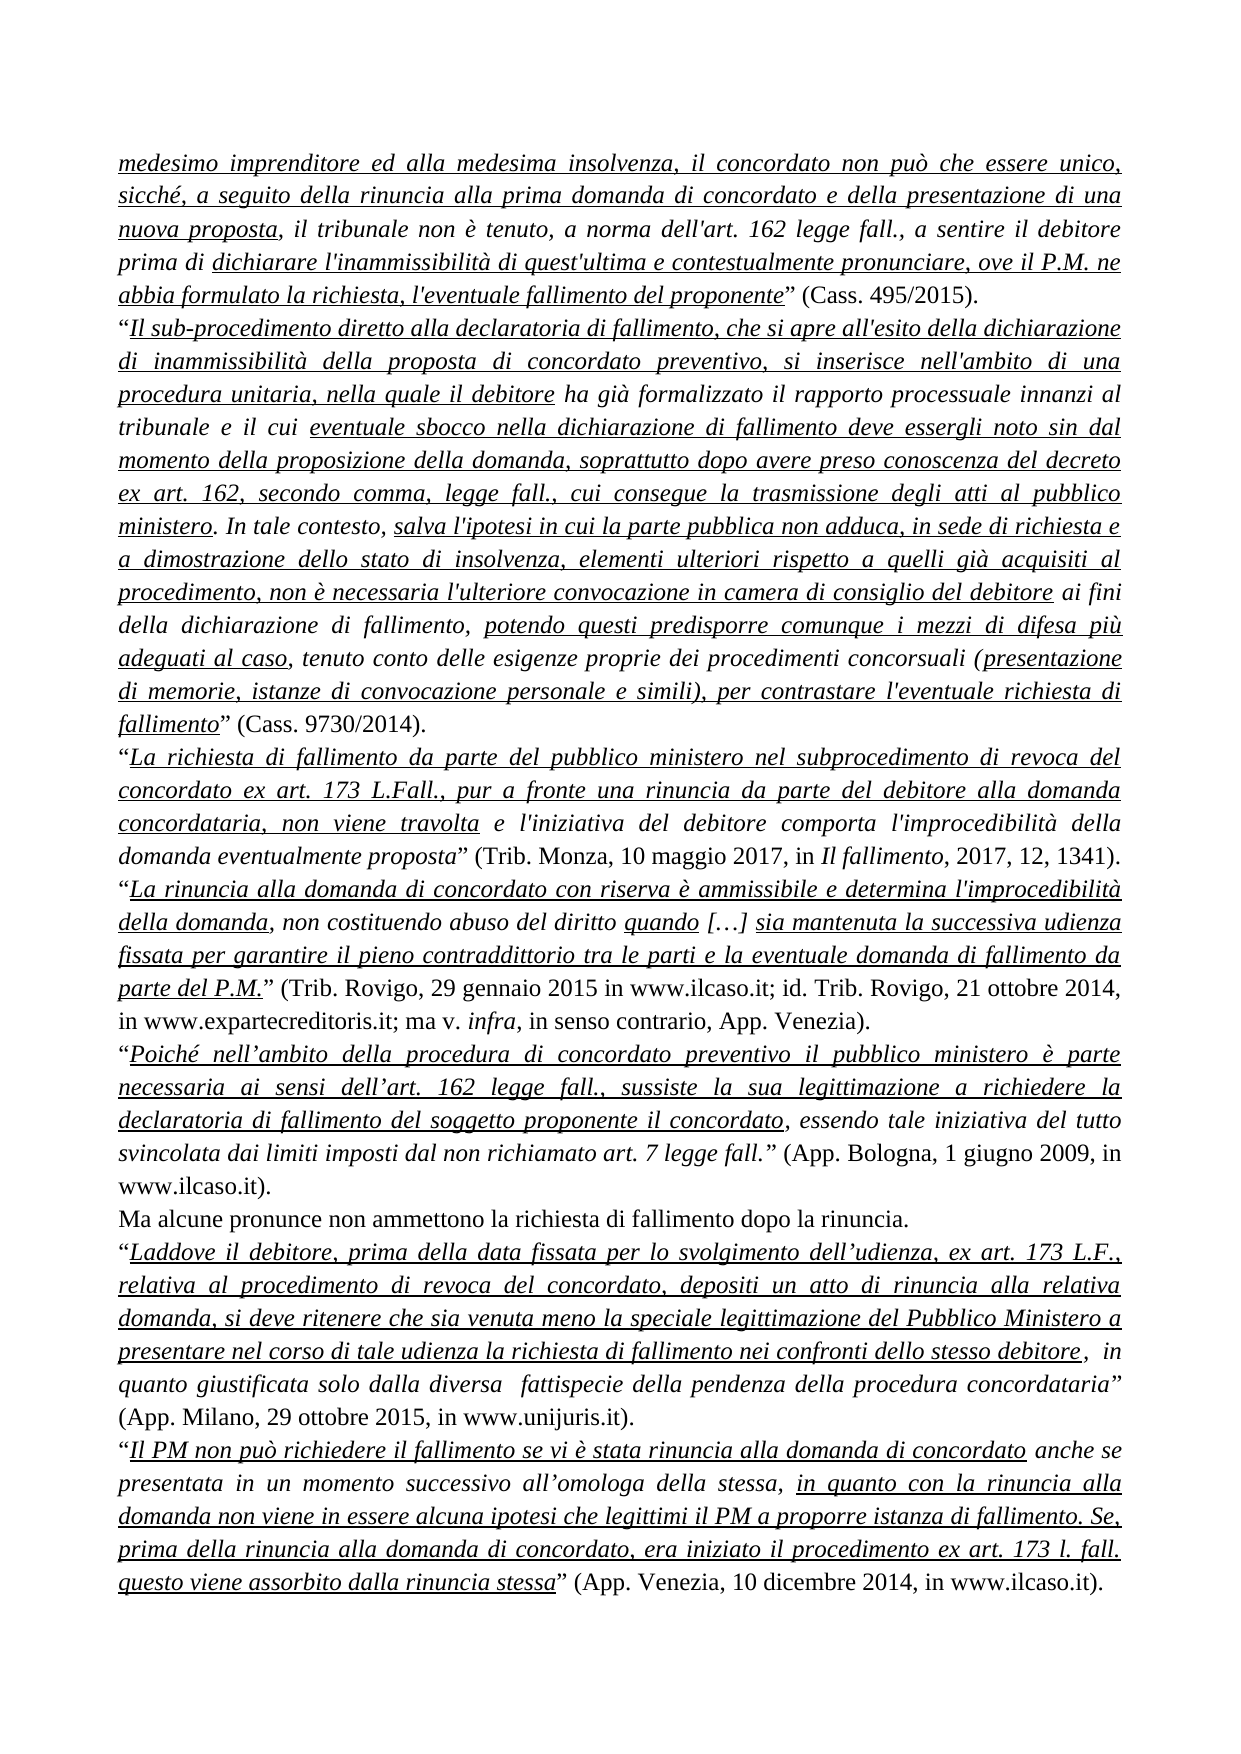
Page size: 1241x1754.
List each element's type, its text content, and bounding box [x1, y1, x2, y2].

text “Laddove il debitore, prima della data fissata per lo svolgimento dell’udienza, ex art. 173 L.F., relativa al procedimento di revoca del concordato, depositi un atto di rinuncia alla relativa domanda, si deve ritenere che sia venuta meno la speciale legittimazione del Pubblico Ministero a presentare nel corso di tale udienza la richiesta di fallimento nei confronti dello stesso debitore, in quanto giustificata solo dalla diversa fattispecie della pendenza della procedura concordataria” (App. Milano, 29 ottobre 2015, in www.unijuris.it). [118, 1237, 1122, 1328]
text Ma alcune pronunce non ammettono la richiesta di fallimento dopo la rinuncia. [118, 1204, 1122, 1233]
text “Poiché nell’ambito della procedura di concordato preventivo il pubblico ministero è parte necessaria ai sensi dell’art. 162 legge fall., sussiste la sua legittimazione a richiedere la declaratoria di fallimento del soggetto proponente il concordato, essendo tale iniziativa del tutto svincolata dai limiti imposti dal non richiamato art. 7 legge fall.” (App. Bologna, 1 giugno 2009, in www.ilcaso.it). [118, 1039, 1122, 1097]
text “Il PM non può richiedere il fallimento se vi è stata rinuncia alla domanda di concordato anche se presentata in un momento successivo all’omologa della stessa, in quanto con la rinuncia alla domanda non viene in essere alcuna ipotesi che legittimi il PM a proporre istanza di fallimento. Se, prima della rinuncia alla domanda di concordato, era iniziato il procedimento ex art. 173 l. fall. questo viene assorbito dalla rinuncia stessa” (App. Venezia, 10 dicembre 2014, in www.ilcaso.it). [118, 1435, 1122, 1526]
text “Il sub-procedimento diretto alla declaratoria di fallimento, che si apre all'esito della dichiarazione di inammissibilità della proposta di concordato preventivo, si inserisce nell'ambito di una procedura unitaria, nella quale il debitore ha già formalizzato il rapporto processuale innanzi al tribunale e il cui eventuale sbocco nella dichiarazione di fallimento deve essergli noto sin dal momento della proposizione della domanda, soprattutto dopo avere preso conoscenza del decreto ex art. 162, secondo comma, legge fall., cui consegue la trasmissione degli atti al pubblico ministero. In tale contesto, salva l'ipotesi in cui la parte pubblica non adduca, in sede di richiesta e a dimostrazione dello stato di insolvenza, elementi ulteriori rispetto a quelli già acquisiti al procedimento, non è necessaria l'ulteriore convocazione in camera di consiglio del debitore ai fini della dichiarazione di fallimento, potendo questi predisporre comunque i mezzi di difesa più adeguati al caso, tenuto conto delle esigenze proprie dei procedimenti concorsuali (presentazione di memorie, istanze di convocazione personale e simili), per contrastare l'eventuale richiesta di fallimento” (Cass. 9730/2014). [118, 504, 1122, 701]
text “Il PM non può richiedere il fallimento se vi è stata rinuncia alla domanda di concordato anche se presentata in un momento successivo all’omologa della stessa, in quanto con la rinuncia alla domanda non viene in essere alcuna ipotesi che legittimi il PM a proporre istanza di fallimento. Se, prima della rinuncia alla domanda di concordato, era iniziato il procedimento ex art. 173 l. fall. questo viene assorbito dalla rinuncia stessa” (App. Venezia, 10 dicembre 2014, in www.ilcaso.it). [118, 1528, 1122, 1596]
text “Il sub-procedimento diretto alla declaratoria di fallimento, che si apre all'esito della dichiarazione di inammissibilità della proposta di concordato preventivo, si inserisce nell'ambito di una procedura unitaria, nella quale il debitore ha già formalizzato il rapporto processuale innanzi al tribunale e il cui eventuale sbocco nella dichiarazione di fallimento deve essergli noto sin dal momento della proposizione della domanda, soprattutto dopo avere preso conoscenza del decreto ex art. 162, secondo comma, legge fall., cui consegue la trasmissione degli atti al pubblico ministero. In tale contesto, salva l'ipotesi in cui la parte pubblica non adduca, in sede di richiesta e a dimostrazione dello stato di insolvenza, elementi ulteriori rispetto a quelli già acquisiti al procedimento, non è necessaria l'ulteriore convocazione in camera di consiglio del debitore ai fini della dichiarazione di fallimento, potendo questi predisporre comunque i mezzi di difesa più adeguati al caso, tenuto conto delle esigenze proprie dei procedimenti concorsuali (presentazione di memorie, istanze di convocazione personale e simili), per contrastare l'eventuale richiesta di fallimento” (Cass. 9730/2014). [118, 313, 1122, 503]
text “Poiché nell’ambito della procedura di concordato preventivo il pubblico ministero è parte necessaria ai sensi dell’art. 162 legge fall., sussiste la sua legittimazione a richiedere la declaratoria di fallimento del soggetto proponente il concordato, essendo tale iniziativa del tutto svincolata dai limiti imposti dal non richiamato art. 7 legge fall.” (App. Bologna, 1 giugno 2009, in www.ilcaso.it). [118, 1099, 1122, 1200]
text “Laddove il debitore, prima della data fissata per lo svolgimento dell’udienza, ex art. 173 L.F., relativa al procedimento di revoca del concordato, depositi un atto di rinuncia alla relativa domanda, si deve ritenere che sia venuta meno la speciale legittimazione del Pubblico Ministero a presentare nel corso di tale udienza la richiesta di fallimento nei confronti dello stesso debitore, in quanto giustificata solo dalla diversa fattispecie della pendenza della procedura concordataria” (App. Milano, 29 ottobre 2015, in www.unijuris.it). [118, 1330, 1122, 1431]
text “La richiesta di fallimento da parte del pubblico ministero nel subprocedimento di revoca del concordato ex art. 173 L.Fall., pur a fronte una rinuncia da parte del debitore alla domanda concordataria, non viene travolta e l'iniziativa del debitore comporta l'improcedibilità della domanda eventualmente proposta” (Trib. Monza, 10 maggio 2017, in Il fallimento, 2017, 12, 1341). [118, 742, 1122, 870]
text “La rinuncia alla domanda di concordato con riserva è ammissibile e determina l'improcedibilità della domanda, non costituendo abuso del diritto quando […] sia mantenuta la successiva udienza fissata per garantire il pieno contraddittorio tra le parti e la eventuale domanda di fallimento da parte del P.M.” (Trib. Rovigo, 29 gennaio 2015 in www.ilcaso.it; id. Trib. Rovigo, 21 ottobre 2014, in www.expartecreditoris.it; ma v. infra, in senso contrario, App. Venezia). [118, 874, 1122, 1035]
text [118, 148, 1122, 173]
